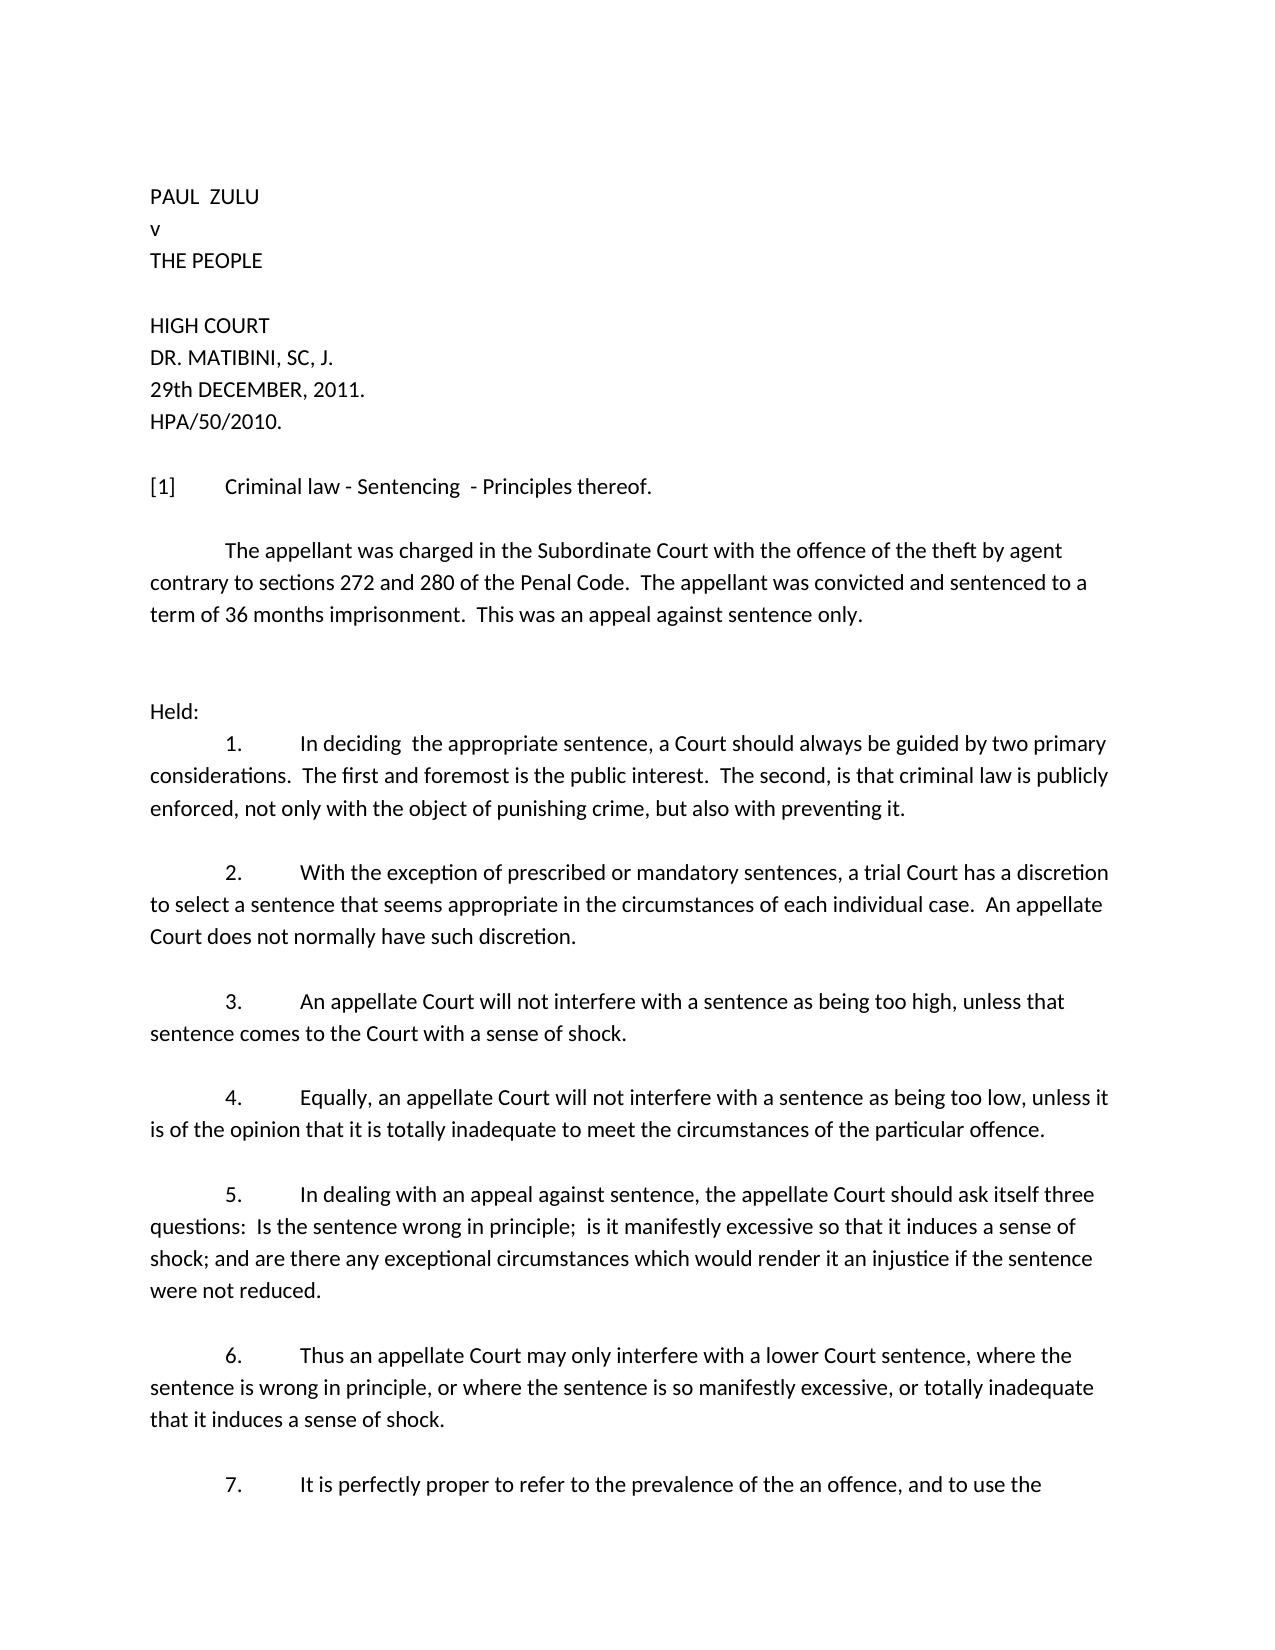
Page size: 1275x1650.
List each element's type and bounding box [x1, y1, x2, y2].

text [150, 150, 1125, 1498]
